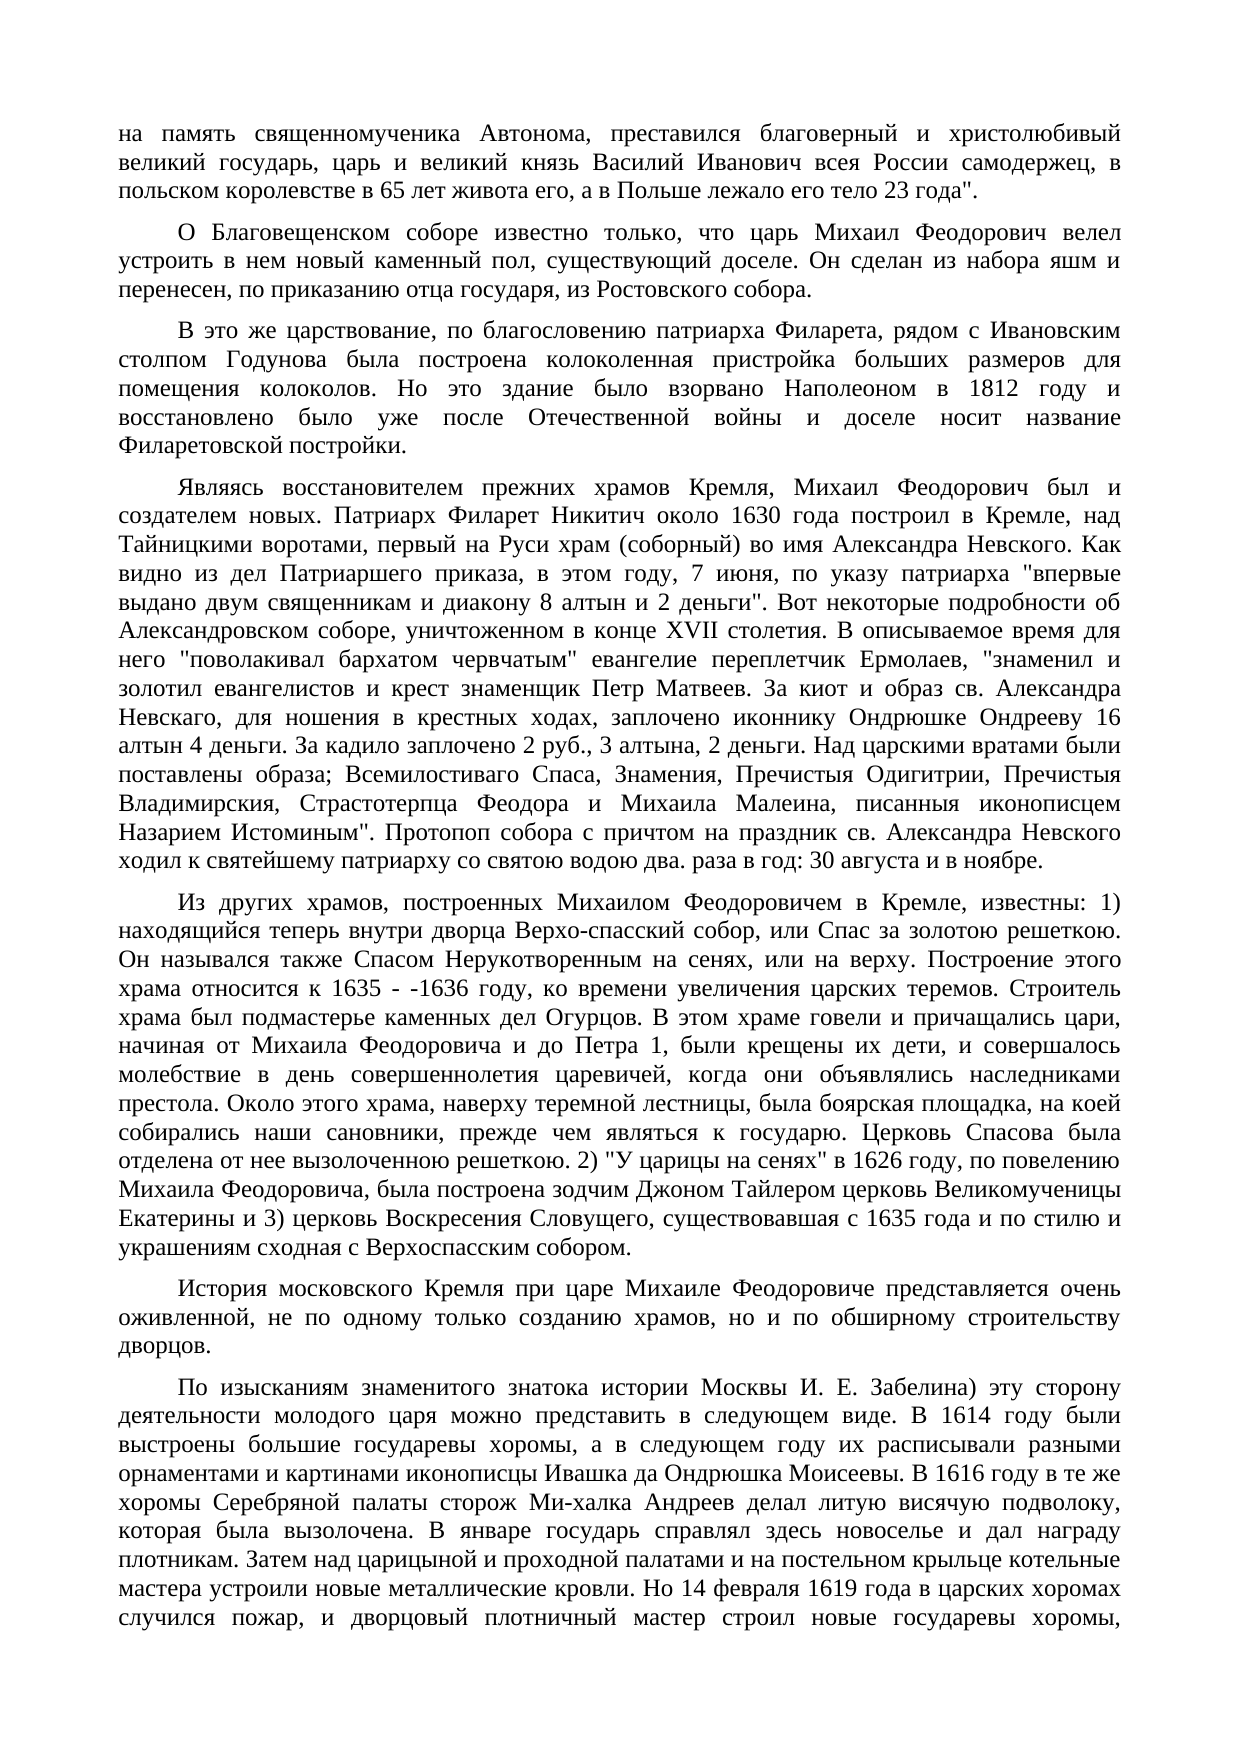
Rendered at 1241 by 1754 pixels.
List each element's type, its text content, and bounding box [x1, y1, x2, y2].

text Являясь восстановителем прежних храмов Кремля, Михаил Феодорович был и создателем новых. Патриарх Филарет Никитич около 1630 года построил в Кремле, над Тайницкими воротами, первый на Руси храм (соборный) во имя Александра Невского. Как видно из дел Патриаршего приказа, в этом году, 7 июня, по указу патриарха "впервые выдано двум священникам и диакону 8 алтын и 2 деньги". Вот некоторые подробности об Александровском соборе, уничтоженном в конце XVII столетия. В описываемое время для него "поволакивал бархатом червчатым" евангелие переплетчик Ермолаев, "знаменил и золотил евангелистов и крест знаменщик Петр Матвеев. За киот и образ св. Александра Невскаго, для ношения в крестных ходах, заплочено иконнику Ондрюшке Ондрееву 16 алтын 4 деньги. За кадило заплочено 2 руб., 3 алтына, 2 деньги. Над царскими вратами были поставлены образа; Всемилостиваго Спаса, Знамения, Пречистыя Одигитрии, Пречистыя Владимирския, Страстотерпца Феодора и Михаила Малеина, писанныя иконописцем Назарием Истоминым". Протопоп собора с причтом на праздник св. Александра Невского ходил к святейшему патриарху со святою водою два. раза в год: 30 августа и в ноябре. [118, 472, 1122, 874]
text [118, 118, 1122, 204]
text В это же царствование, по благословению патриарха Филарета, рядом с Ивановским столпом Годунова была построена колоколенная пристройка больших размеров для помещения колоколов. Но это здание было взорвано Наполеоном в 1812 году и восстановлено было уже после Отечественной войны и доселе носит название Филаретовской постройки. [118, 316, 1122, 459]
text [118, 1372, 1122, 1631]
text Из других храмов, построенных Михаилом Феодоровичем в Кремле, известны: 1) находящийся теперь внутри дворца Верхо-спасский собор, или Спас за золотою решеткою. Он назывался также Спасом Нерукотворенным на сенях, или на верху. Построение этого храма относится к 1635 - -1636 году, ко времени увеличения царских теремов. Строитель храма был подмастерье каменных дел Огурцов. В этом храме говели и причащались цари, начиная от Михаила Феодоровича и до Петра 1, были крещены их дети, и совершалось молебствие в день совершеннолетия царевичей, когда они объявлялись наследниками престола. Около этого храма, наверху теремной лестницы, была боярская площадка, на коей собирались наши сановники, прежде чем являться к государю. Церковь Спасова была отделена от нее вызолоченною решеткою. 2) "У царицы на сенях" в 1626 году, по повелению Михаила Феодоровича, была построена зодчим Джоном Тайлером церковь Великомученицы Екатерины и 3) церковь Воскресения Словущего, существовавшая с 1635 года и по стилю и украшениям сходная с Верхоспасским собором. [118, 887, 1122, 1261]
text О Благовещенском соборе известно только, что царь Михаил Феодорович велел устроить в нем новый каменный пол, существующий доселе. Он сделан из набора яшм и перенесен, по приказанию отца государя, из Ростовского собора. [118, 217, 1122, 303]
text История московского Кремля при царе Михаиле Феодоровиче представляется очень оживленной, не по одному только созданию храмов, но и по обширному строительству дворцов. [118, 1273, 1122, 1359]
